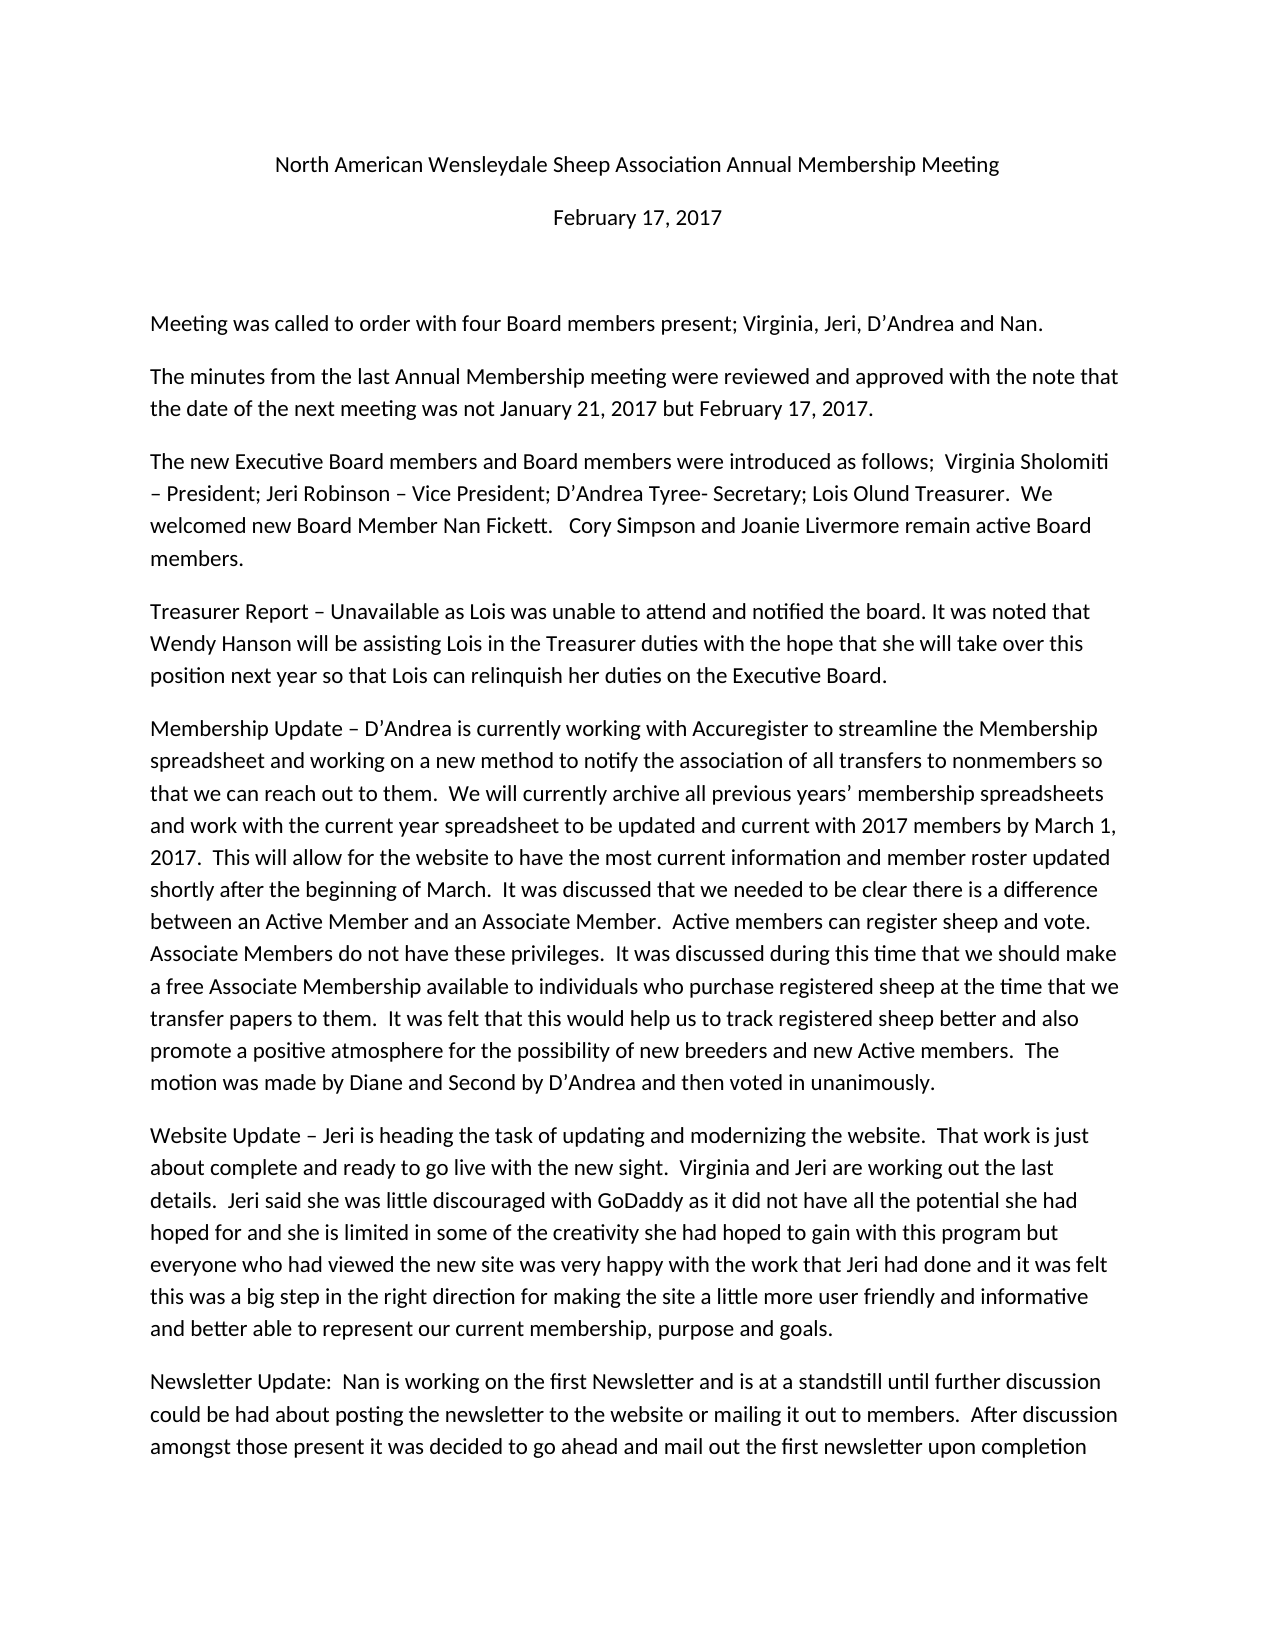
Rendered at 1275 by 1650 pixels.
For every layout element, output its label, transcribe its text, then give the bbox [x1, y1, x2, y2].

text Website Update – Jeri is heading the task of updating and modernizing the website. That work is just about complete and ready to go live with the new sight. Virginia and Jeri are working out the last details. Jeri said she was little discouraged with GoDaddy as it did not have all the potential she had hoped for and she is limited in some of the creativity she had hoped to gain with this program but everyone who had viewed the new site was very happy with the work that Jeri had done and it was felt this was a big step in the right direction for making the site a little more user friendly and informative and better able to represent our current membership, purpose and goals. [150, 1121, 1125, 1342]
text North American Wensleydale Sheep Association Annual Membership Meeting [150, 150, 1125, 178]
text February 17, 2017 [150, 203, 1125, 231]
text Treasurer Report – Unavailable as Lois was unable to attend and notified the board. It was noted that Wendy Hanson will be assisting Lois in the Treasurer duties with the hope that she will take over this position next year so that Lois can relinquish her duties on the Executive Board. [150, 597, 1125, 689]
text The minutes from the last Annual Membership meeting were reviewed and approved with the note that the date of the next meeting was not January 21, 2017 but February 17, 2017. [150, 362, 1125, 422]
text Membership Update – D’Andrea is currently working with Accuregister to streamline the Membership spreadsheet and working on a new method to notify the association of all transfers to nonmembers so that we can reach out to them. We will currently archive all previous years’ membership spreadsheets and work with the current year spreadsheet to be updated and current with 2017 members by March 1, 2017. This will allow for the website to have the most current information and member roster updated shortly after the beginning of March. It was discussed that we needed to be clear there is a difference between an Active Member and an Associate Member. Active members can register sheep and vote. Associate Members do not have these privileges. It was discussed during this time that we should make a free Associate Membership available to individuals who purchase registered sheep at the time that we transfer papers to them. It was felt that this would help us to track registered sheep better and also promote a positive atmosphere for the possibility of new breeders and new Active members. The motion was made by Diane and Second by D’Andrea and then voted in unanimously. [150, 714, 1125, 1096]
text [150, 1367, 1125, 1460]
text The new Executive Board members and Board members were introduced as follows; Virginia Sholomiti – President; Jeri Robinson – Vice President; D’Andrea Tyree- Secretary; Lois Olund Treasurer. We welcomed new Board Member Nan Fickett. Cory Simpson and Joanie Livermore remain active Board members. [150, 447, 1125, 572]
text Meeting was called to order with four Board members present; Virginia, Jeri, D’Andrea and Nan. [150, 309, 1125, 337]
